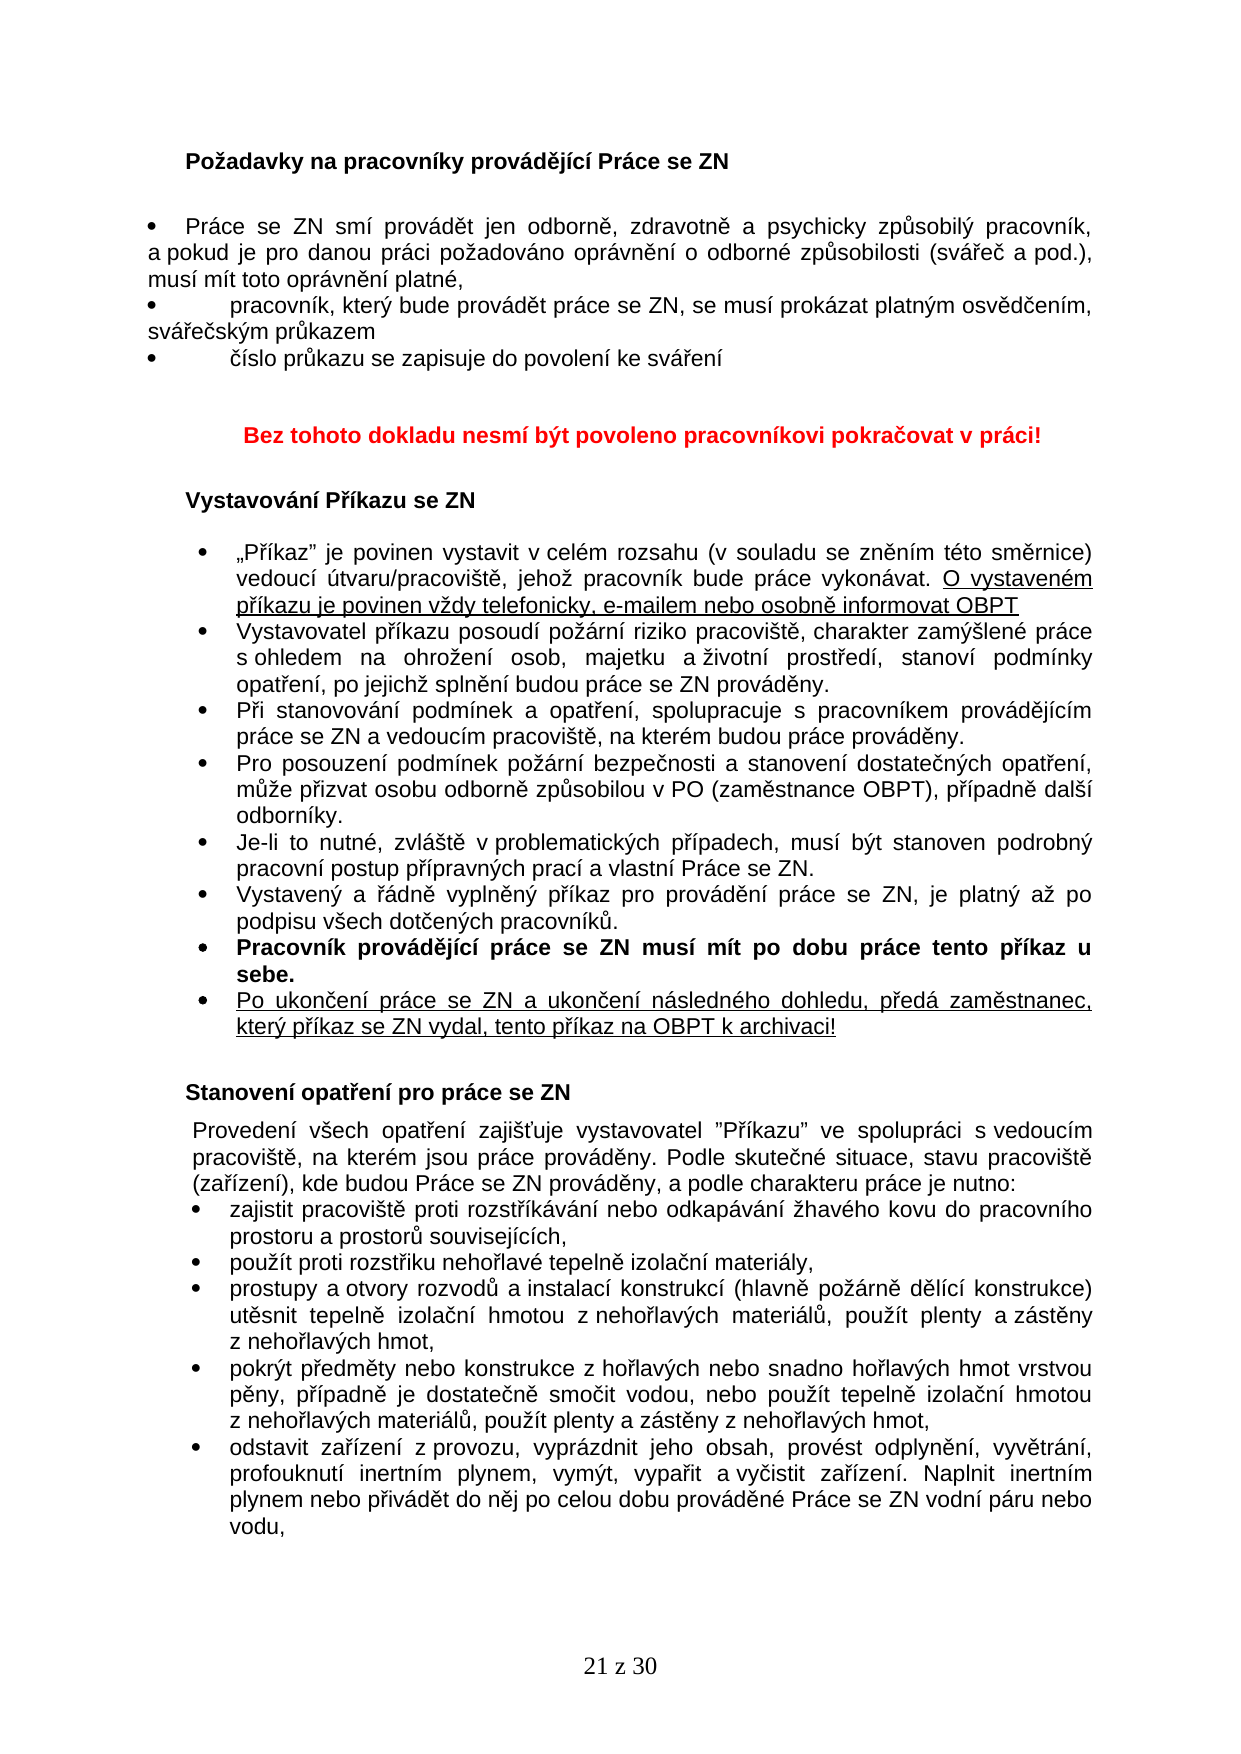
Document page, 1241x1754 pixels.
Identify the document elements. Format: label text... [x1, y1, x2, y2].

list Při stanovování podmínek a opatření, spolupracuje s pracovníkem provádějícím práce se ZN a vedoucím pracoviště, na kterém budou práce prováděny. [199, 697, 1093, 750]
subtitle Vystavování Příkazu se ZN [148, 487, 1093, 514]
list číslo průkazu se zapisuje do povolení ke sváření [148, 344, 1093, 371]
list Pro posouzení podmínek požární bezpečnosti a stanovení dostatečných opatření, může přizvat osobu odborně způsobilou v PO (zaměstnance OBPT), případně další odborníky. [199, 750, 1093, 829]
list Pracovník provádějící práce se ZN musí mít po dobu práce tento příkaz u sebe. [199, 934, 1093, 987]
list Po ukončení práce se ZN a ukončení následného dohledu, předá zaměstnanec, který příkaz se ZN vydal, tento příkaz na OBPT k archivaci! [199, 987, 1093, 1039]
list Vystavovatel příkazu posoudí požární riziko pracoviště, charakter zamýšlené práce s ohledem na ohrožení osob, majetku a životní prostředí, stanoví podmínky opatření, po jejichž splnění budou práce se ZN prováděny. [199, 618, 1093, 697]
list Je-li to nutné, zvláště v problematických případech, musí být stanoven podrobný pracovní postup přípravných prací a vlastní Práce se ZN. [199, 829, 1093, 881]
list Práce se ZN smí provádět jen odborně, zdravotně a psychicky způsobilý pracovník, a pokud je pro danou práci požadováno oprávnění o odborné způsobilosti (svářeč a pod.), musí mít toto oprávnění platné, [148, 213, 1093, 292]
list odstavit zařízení z provozu, vyprázdnit jeho obsah, provést odplynění, vyvětrání, profouknutí inertním plynem, vymýt, vypařit a vyčistit zařízení. Naplnit inertním plynem nebo přivádět do něj po celou dobu prováděné Práce se ZN vodní páru nebo vodu, [192, 1433, 1093, 1539]
list „Příkaz” je povinen vystavit v celém rozsahu (v souladu se zněním této směrnice) vedoucí útvaru/pracoviště, jehož pracovník bude práce vykonávat. O vystaveném příkazu je povinen vždy telefonicky, e-mailem nebo osobně informovat OBPT [199, 539, 1093, 618]
text Bez tohoto dokladu nesmí být povoleno pracovníkovi pokračovat v práci! [148, 422, 1093, 449]
list zajistit pracoviště proti rozstříkávání nebo odkapávání žhavého kovu do pracovního prostoru a prostorů souvisejících, [192, 1196, 1093, 1249]
list použít proti rozstřiku nehořlavé tepelně izolační materiály, [192, 1249, 1093, 1275]
list Vystavený a řádně vyplněný příkaz pro provádění práce se ZN, je platný až po podpisu všech dotčených pracovníků. [199, 881, 1093, 934]
text Provedení všech opatření zajišťuje vystavovatel ”Příkazu” ve spolupráci s vedoucím pracoviště, na kterém jsou práce prováděny. Podle skutečné situace, stavu pracoviště (zařízení), kde budou Práce se ZN prováděny, a podle charakteru práce je nutno: [192, 1117, 1093, 1196]
subtitle Požadavky na pracovníky provádějící Práce se ZN [148, 148, 1093, 174]
subtitle Stanovení opatření pro práce se ZN [148, 1078, 1093, 1105]
list prostupy a otvory rozvodů a instalací konstrukcí (hlavně požárně dělící konstrukce) utěsnit tepelně izolační hmotou z nehořlavých materiálů, použít plenty a zástěny z nehořlavých hmot, [192, 1275, 1093, 1354]
list pokrýt předměty nebo konstrukce z hořlavých nebo snadno hořlavých hmot vrstvou pěny, případně je dostatečně smočit vodou, nebo použít tepelně izolační hmotou z nehořlavých materiálů, použít plenty a zástěny z nehořlavých hmot, [192, 1354, 1093, 1433]
list pracovník, který bude provádět práce se ZN, se musí prokázat platným osvědčením, svářečským průkazem [148, 292, 1093, 344]
